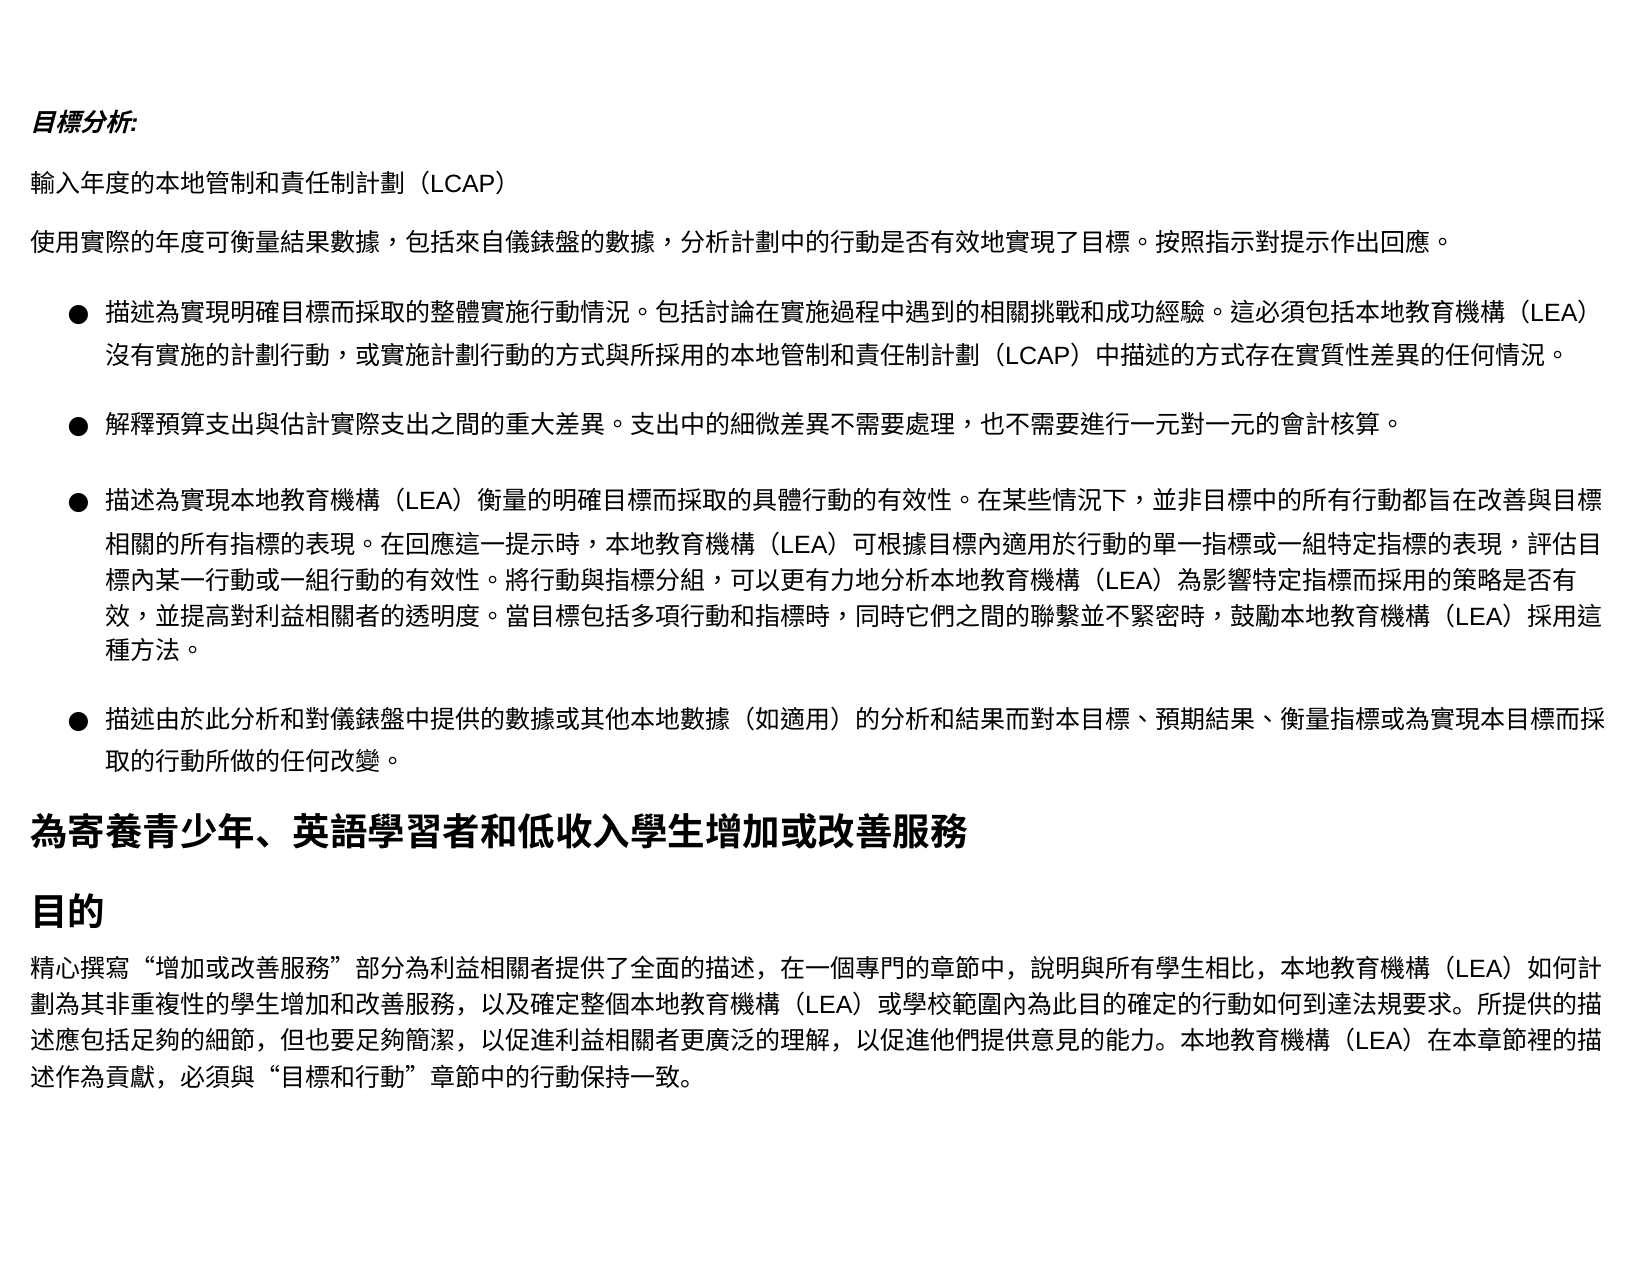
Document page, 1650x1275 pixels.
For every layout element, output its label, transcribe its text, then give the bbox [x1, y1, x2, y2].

text 使用實際的年度可衡量結果數據，包括來自儀錶盤的數據，分析計劃中的行動是否有效地實現了目標。按照指示對提示作出回應。 [30, 225, 1620, 259]
list 解釋預算支出與估計實際支出之間的重大差異。支出中的細微差異不需要處理，也不需要進行一元對一元的會計核算。 [67, 397, 1620, 448]
list 描述為實現明確目標而採取的整體實施行動情況。包括討論在實施過程中遇到的相關挑戰和成功經驗。這必須包括本地教育機構（LEA）沒有實施的計劃行動，或實施計劃行動的方式與所採用的本地管制和責任制計劃（LCAP）中描述的方式存在實質性差異的任何情況。 [67, 284, 1620, 372]
subtitle 目的 [30, 881, 1620, 936]
subtitle 為寄養青少年、英語學習者和低收入學生增加或改善服務 [30, 802, 1620, 856]
subtitle 目標分析: [30, 102, 1620, 139]
list 描述為實現本地教育機構（LEA）衡量的明確目標而採取的具體行動的有效性。在某些情況下，並非目標中的所有行動都旨在改善與目標相關的所有指標的表現。在回應這一提示時，本地教育機構（LEA）可根據目標內適用於行動的單一指標或一組特定指標的表現，評估目標內某一行動或一組行動的有效性。將行動與指標分組，可以更有力地分析本地教育機構（LEA）為影響特定指標而採用的策略是否有效，並提高對利益相關者的透明度。當目標包括多項行動和指標時，同時它們之間的聯繫並不緊密時，鼓勵本地教育機構（LEA）採用這種方法。 [67, 473, 1620, 667]
list 描述由於此分析和對儀錶盤中提供的數據或其他本地數據（如適用）的分析和結果而對本目標、預期結果、衡量指標或為實現本目標而採取的行動所做的任何改變。 [67, 692, 1620, 777]
text 輸入年度的本地管制和責任制計劃（LCAP） [30, 164, 1620, 200]
text 精心撰寫“增加或改善服務”部分為利益相關者提供了全面的描述，在一個專門的章節中，說明與所有學生相比，本地教育機構（LEA）如何計劃為其非重複性的學生增加和改善服務，以及確定整個本地教育機構（LEA）或學校範圍內為此目的確定的行動如何到達法規要求。所提供的描述應包括足夠的細節，但也要足夠簡潔，以促進利益相關者更廣泛的理解，以促進他們提供意見的能力。本地教育機構（LEA）在本章節裡的描述作為貢獻，必須與“目標和行動”章節中的行動保持一致。 [30, 948, 1620, 1093]
